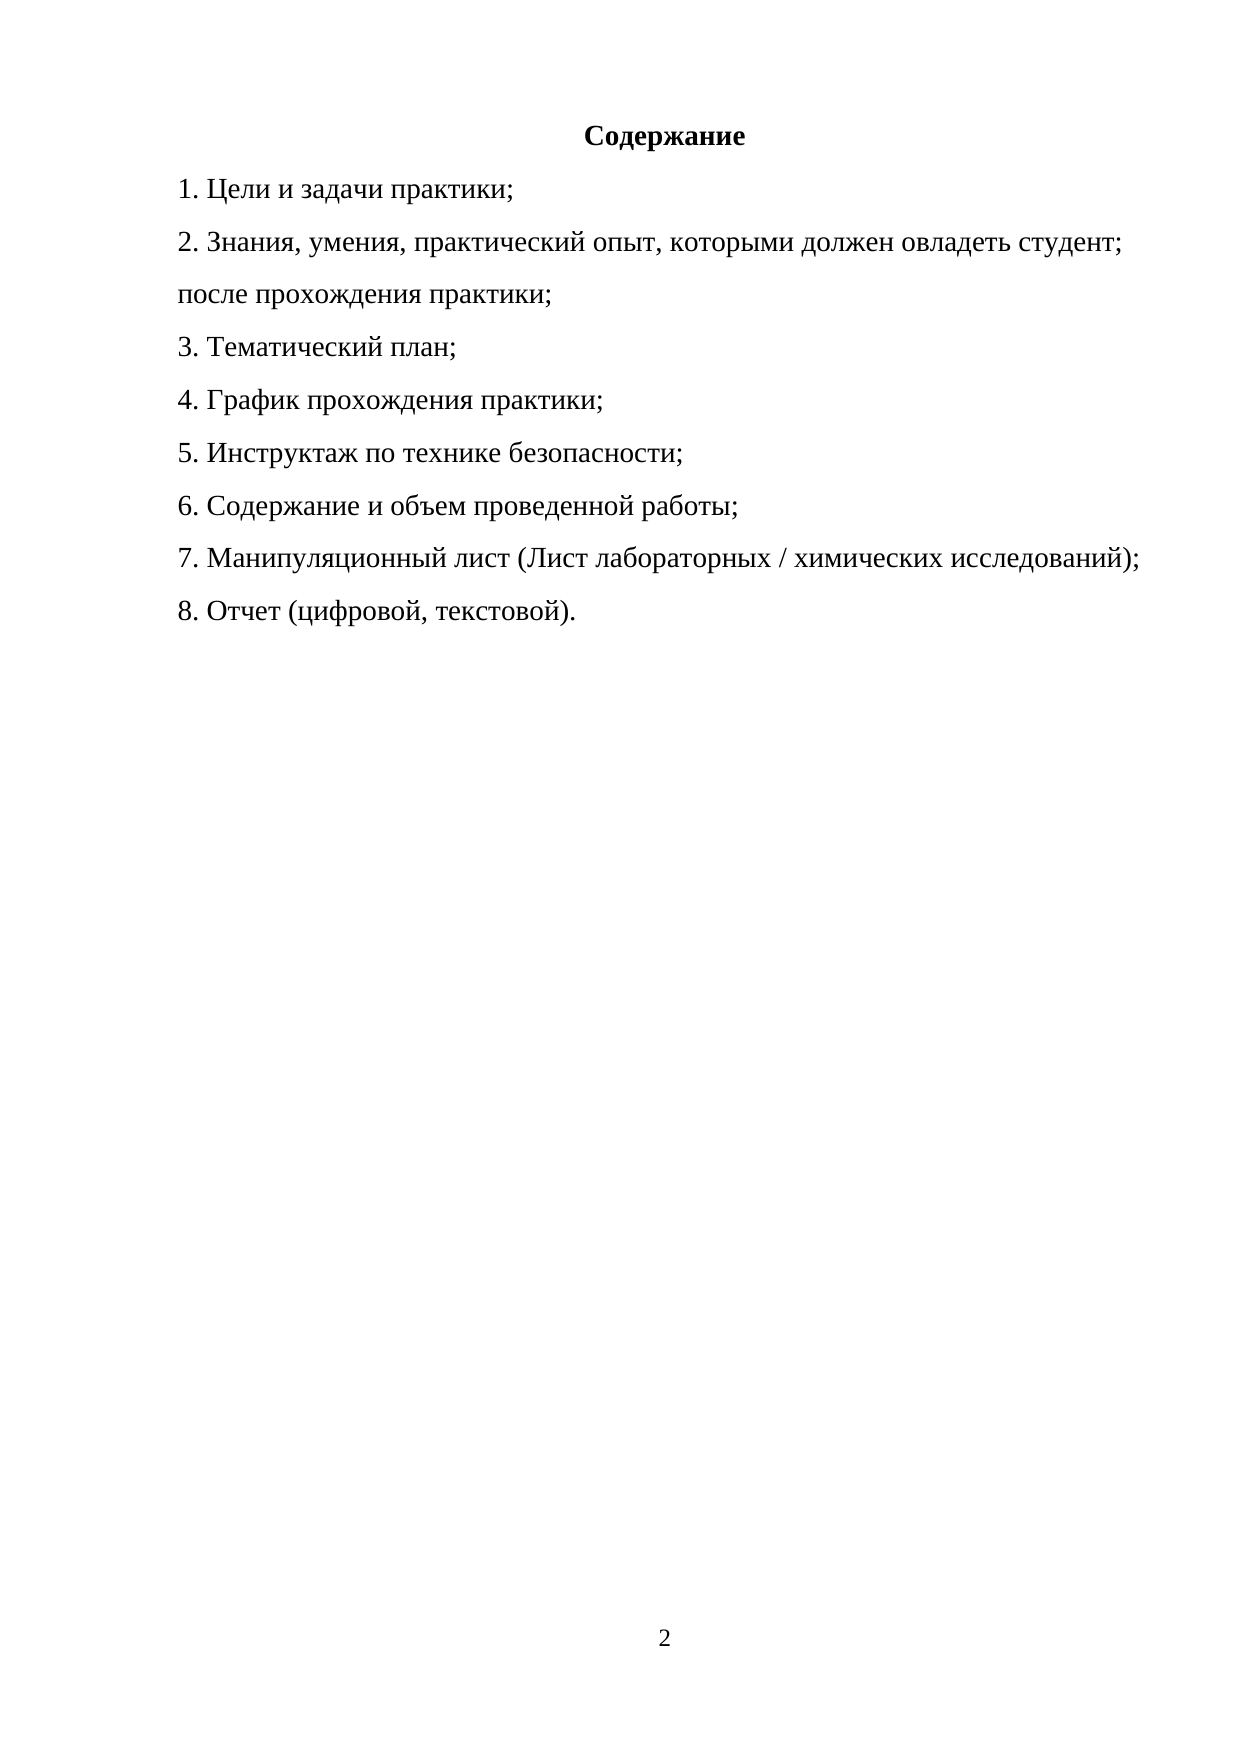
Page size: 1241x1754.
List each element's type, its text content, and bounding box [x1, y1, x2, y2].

text 3. Тематический план; [177, 329, 1152, 363]
text 5. Инструктаж по технике безопасности; [177, 435, 1152, 468]
text после прохождения практики; [177, 277, 1152, 310]
text 4. График прохождения практики; [177, 382, 1152, 416]
text 8. Отчет (цифровой, текстовой). [177, 593, 1152, 627]
text 7. Манипуляционный лист (Лист лабораторных / химических исследований); [177, 541, 1152, 574]
text 2. Знания, умения, практический опыт, которыми должен овладеть студент; [177, 224, 1152, 257]
text 1. Цели и задачи практики; [177, 171, 1152, 204]
text Содержание [177, 118, 1152, 152]
text 6. Содержание и объем проведенной работы; [177, 488, 1152, 521]
